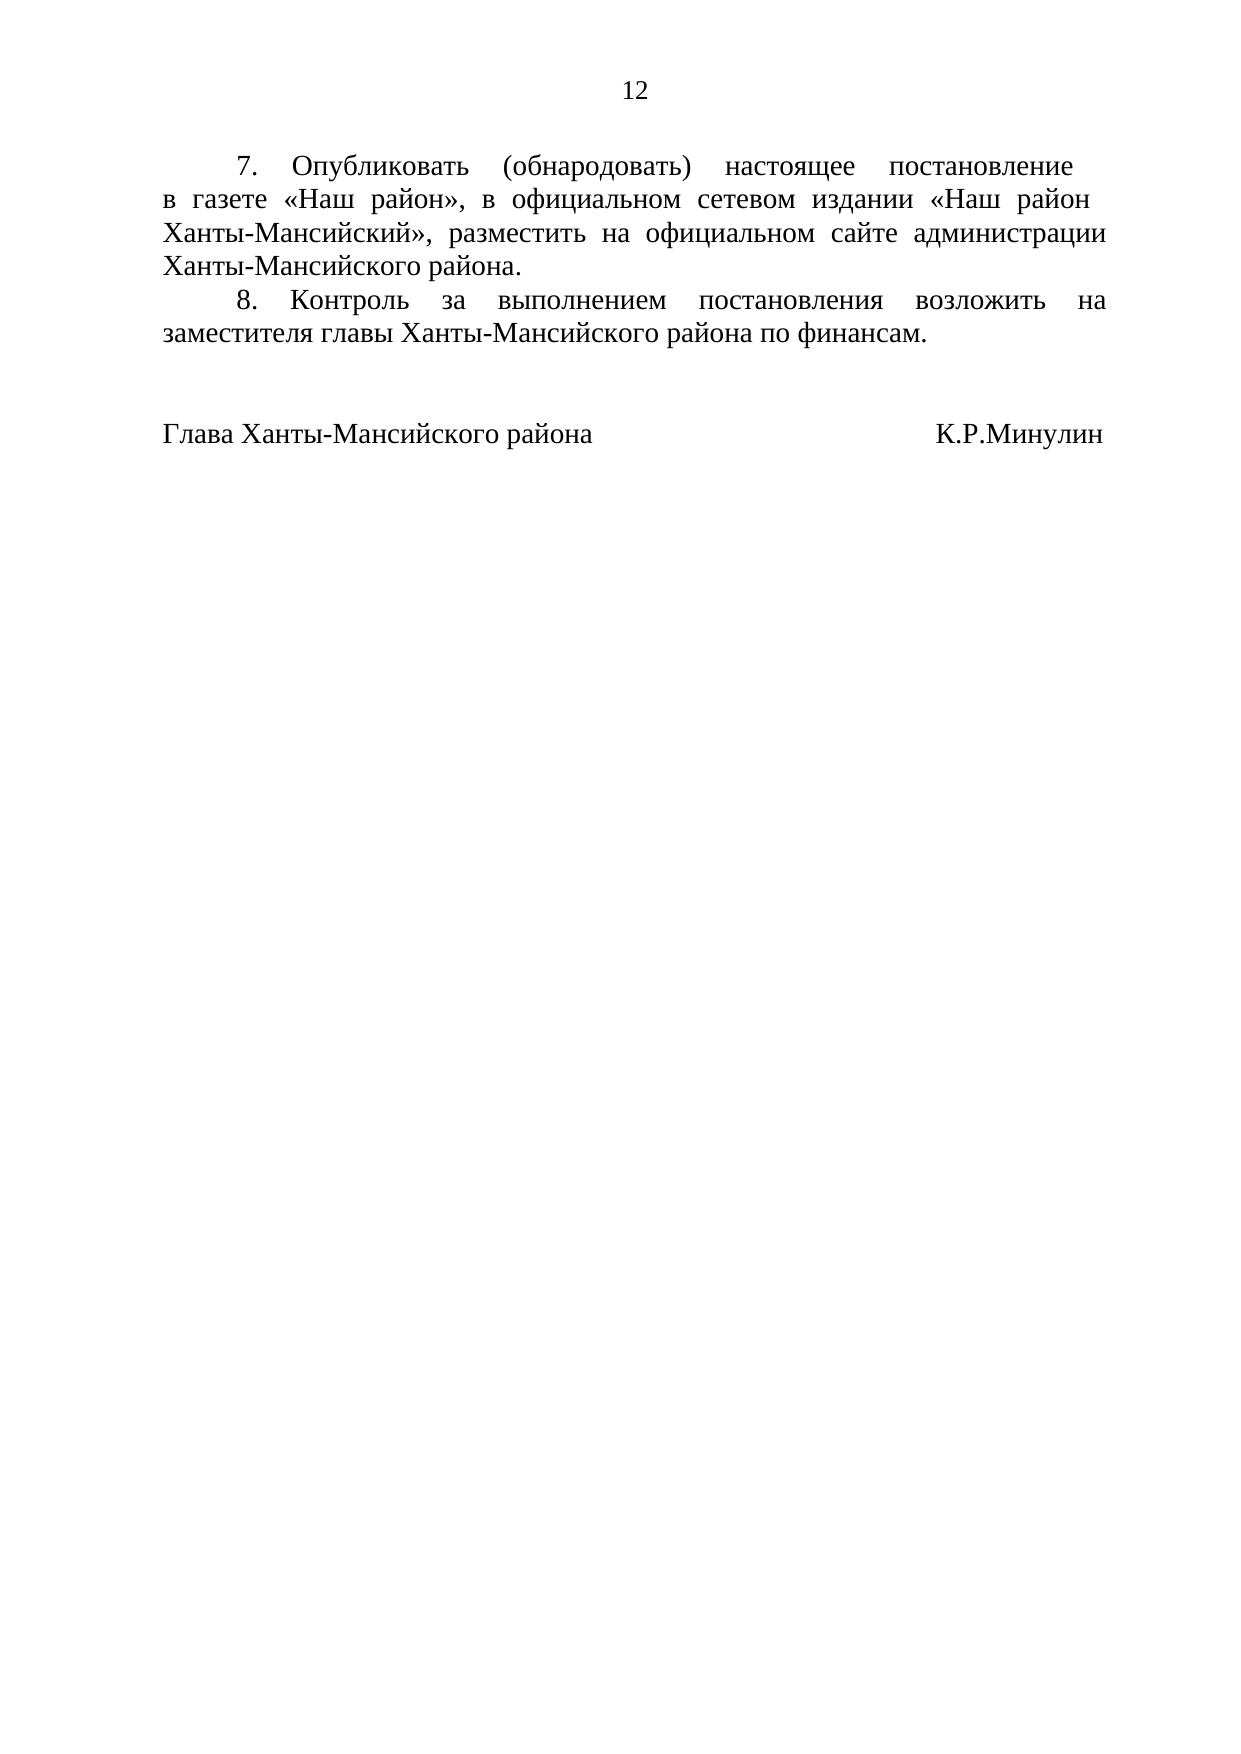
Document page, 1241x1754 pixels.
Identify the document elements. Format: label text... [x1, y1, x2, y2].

text Глава Ханты-Мансийского района К.Р.Минулин [162, 416, 1107, 449]
text 8. Контроль за выполнением постановления возложить на заместителя главы Ханты-Мансийского района по финансам. [162, 282, 1107, 349]
text 7. Опубликовать (обнародовать) настоящее постановление в газете «Наш район», в официальном сетевом издании «Наш район Ханты-Мансийский», разместить на официальном сайте администрации Ханты-Мансийского района. [162, 148, 1107, 282]
